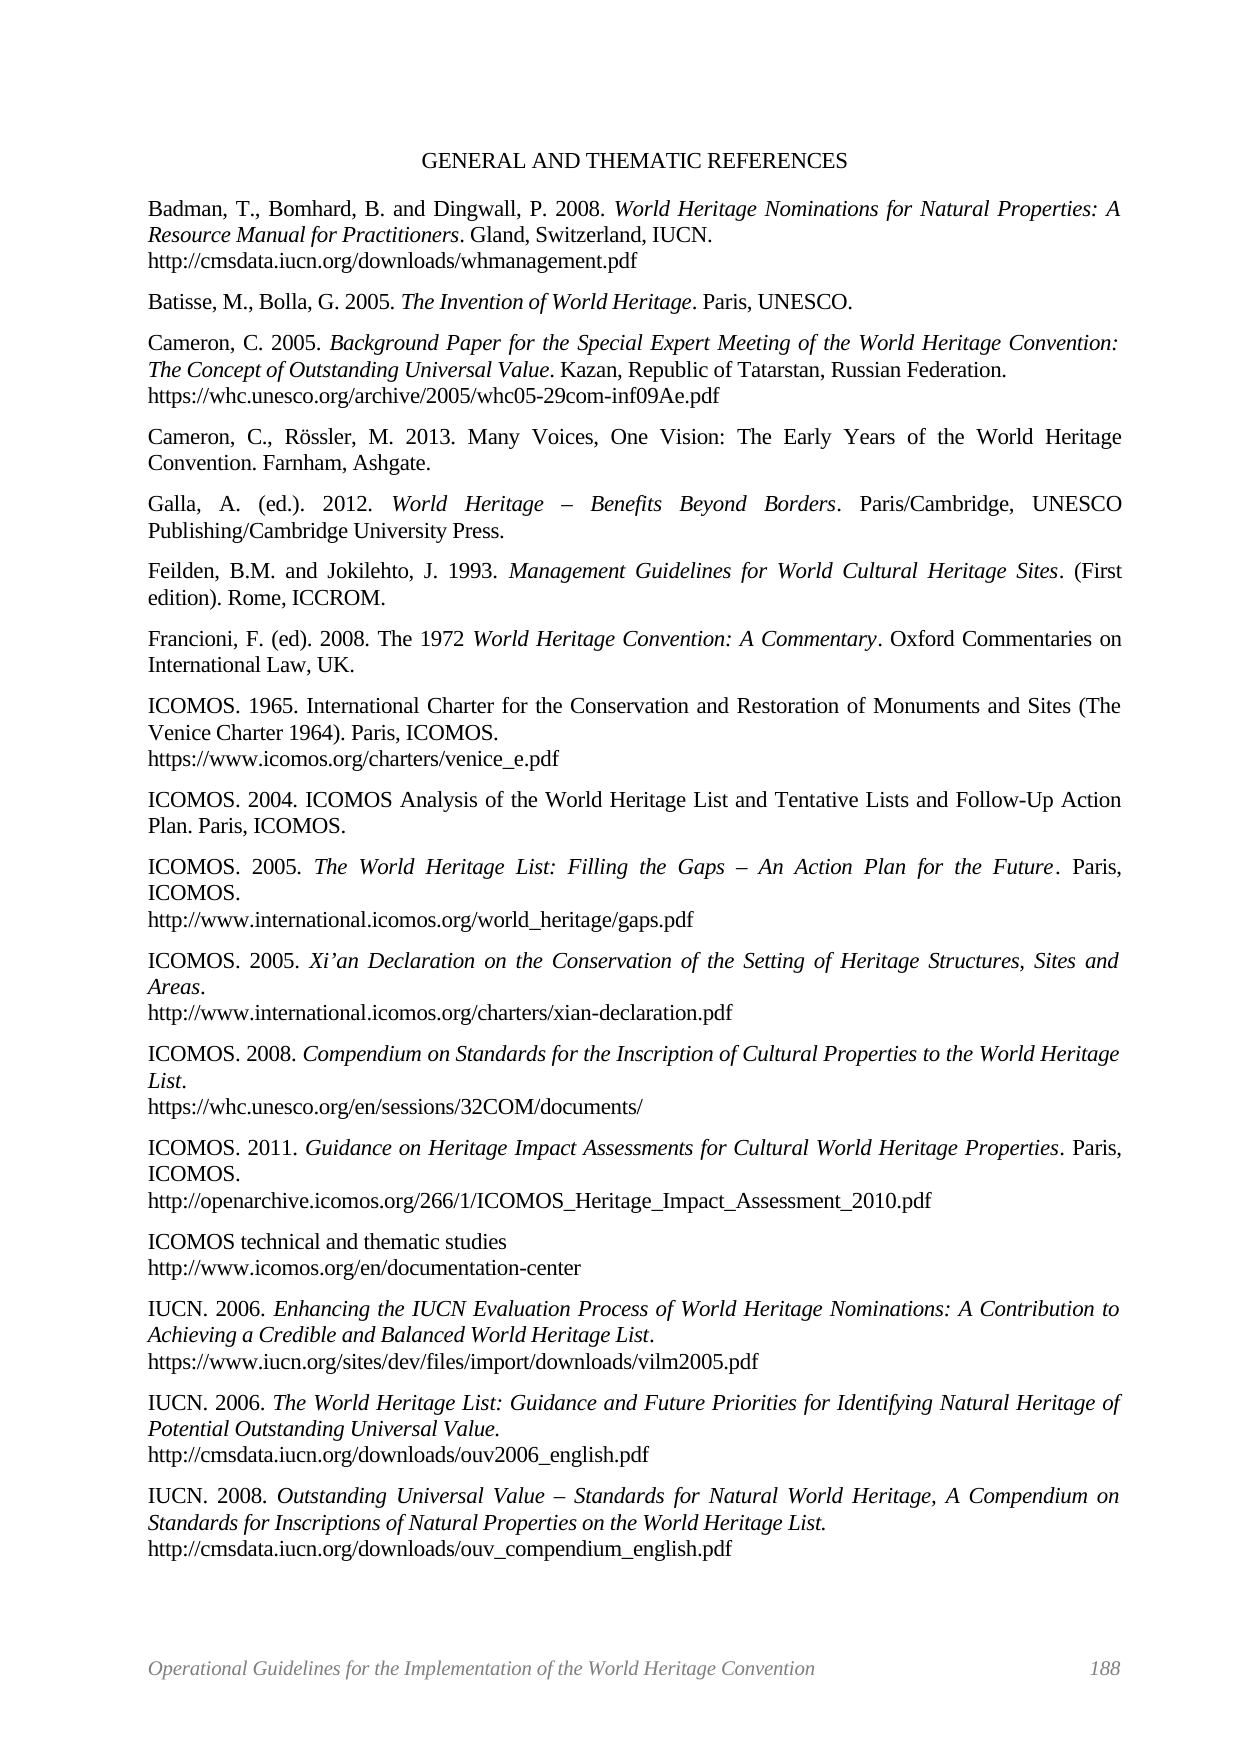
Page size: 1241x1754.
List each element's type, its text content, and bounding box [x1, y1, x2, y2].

text IUCN. 2008. Outstanding Universal Value – Standards for Natural World Heritage, A Compendium on Standards for Inscriptions of Natural Properties on the World Heritage List. http://cmsdata.iucn.org/downloads/ouv_compendium_english.pdf [148, 1482, 1122, 1561]
text IUCN. 2006. Enhancing the IUCN Evaluation Process of World Heritage Nominations: A Contribution to Achieving a Credible and Balanced World Heritage List. https://www.iucn.org/sites/dev/files/import/downloads/vilm2005.pdf [148, 1295, 1122, 1374]
text Badman, T., Bomhard, B. and Dingwall, P. 2008. World Heritage Nominations for Natural Properties: A Resource Manual for Practitioners. Gland, Switzerland, IUCN. [148, 195, 1122, 247]
text Cameron, C., Rössler, M. 2013. Many Voices, One Vision: The Early Years of the World Heritage Convention. Farnham, Ashgate. [148, 423, 1122, 476]
text ICOMOS technical and thematic studies http://www.icomos.org/en/documentation-center [148, 1228, 1122, 1280]
text ICOMOS. 2008. Compendium on Standards for the Inscription of Cultural Properties to the World Heritage List. https://whc.unesco.org/en/sessions/32COM/documents/ [148, 1040, 1122, 1119]
text Galla, A. (ed.). 2012. World Heritage – Benefits Beyond Borders. Paris/Cambridge, UNESCO Publishing/Cambridge University Press. [148, 490, 1122, 543]
subtitle General and Thematic References [148, 148, 1122, 174]
text ICOMOS. 2005. The World Heritage List: Filling the Gaps – An Action Plan for the Future. Paris, ICOMOS. http://www.international.icomos.org/world_heritage/gaps.pdf [148, 853, 1122, 932]
text ICOMOS. 2005. Xi’an Declaration on the Conservation of the Setting of Heritage Structures, Sites and Areas. http://www.international.icomos.org/charters/xian-declaration.pdf [148, 947, 1122, 1026]
text Batisse, M., Bolla, G. 2005. The Invention of World Heritage. Paris, UNESCO. [148, 288, 1122, 315]
text IUCN. 2006. The World Heritage List: Guidance and Future Priorities for Identifying Natural Heritage of Potential Outstanding Universal Value. http://cmsdata.iucn.org/downloads/ouv2006_english.pdf [148, 1389, 1122, 1468]
text Cameron, C. 2005. Background Paper for the Special Expert Meeting of the World Heritage Convention: The Concept of Outstanding Universal Value. Kazan, Republic of Tatarstan, Russian Federation. https://whc.unesco.org/archive/2005/whc05-29com-inf09Ae.pdf [148, 329, 1122, 408]
text http://cmsdata.iucn.org/downloads/whmanagement.pdf [148, 247, 1122, 274]
text Feilden, B.M. and Jokilehto, J. 1993. Management Guidelines for World Cultural Heritage Sites. (First edition). Rome, ICCROM. [148, 558, 1122, 610]
text ICOMOS. 2011. Guidance on Heritage Impact Assessments for Cultural World Heritage Properties. Paris, ICOMOS. http://openarchive.icomos.org/266/1/ICOMOS_Heritage_Impact_Assessment_2010.pdf [148, 1134, 1122, 1213]
text ICOMOS. 1965. International Charter for the Conservation and Restoration of Monuments and Sites (The Venice Charter 1964). Paris, ICOMOS. https://www.icomos.org/charters/venice_e.pdf [148, 692, 1122, 771]
text ICOMOS. 2004. ICOMOS Analysis of the World Heritage List and Tentative Lists and Follow-Up Action Plan. Paris, ICOMOS. [148, 786, 1122, 838]
text Francioni, F. (ed). 2008. The 1972 World Heritage Convention: A Commentary. Oxford Commentaries on International Law, UK. [148, 625, 1122, 678]
